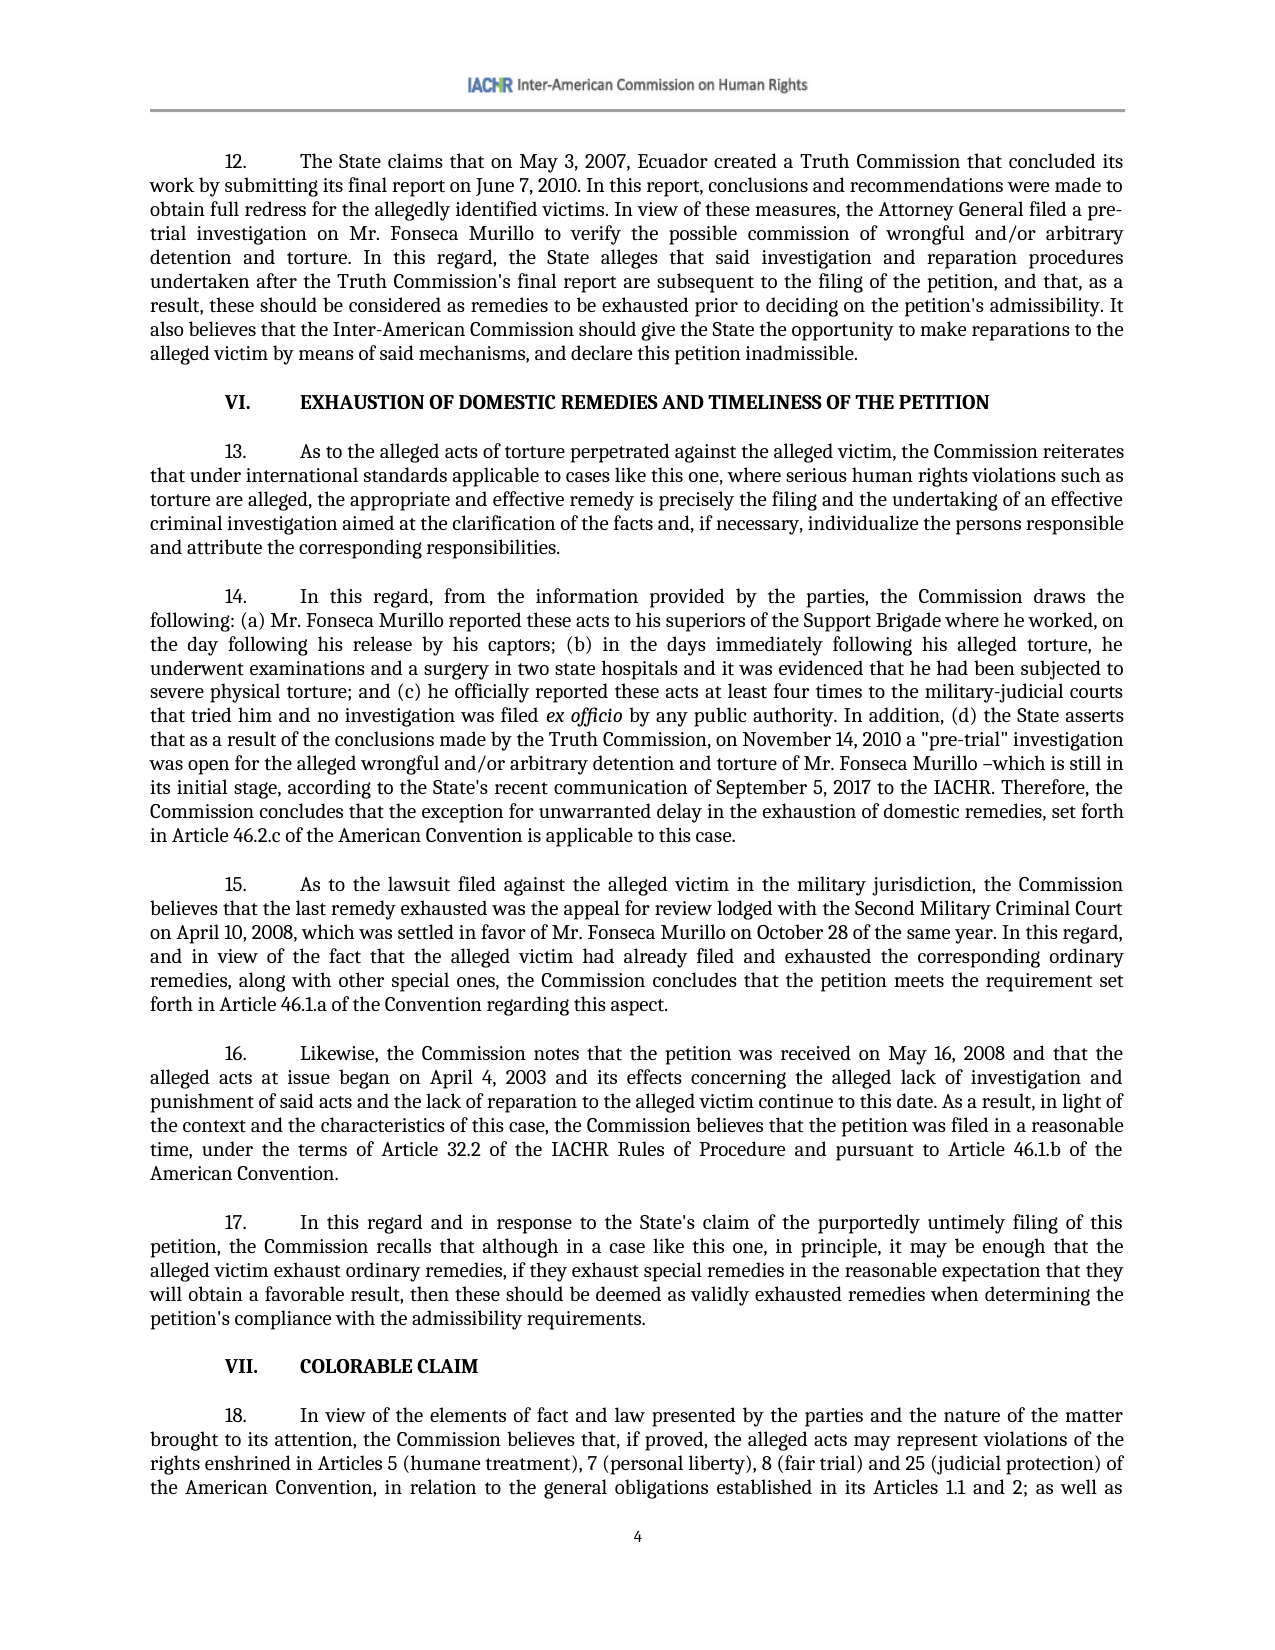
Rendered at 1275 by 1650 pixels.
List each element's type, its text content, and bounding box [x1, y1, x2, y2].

list As to the alleged acts of torture perpetrated against the alleged victim, the Commission reiterates that under international standards applicable to cases like this one, where serious human rights violations such as torture are alleged, the appropriate and effective remedy is precisely the filing and the undertaking of an effective criminal investigation aimed at the clarification of the facts and, if necessary, individualize the persons responsible and attribute the corresponding responsibilities. [150, 439, 1125, 559]
list The State claims that on May 3, 2007, Ecuador created a Truth Commission that concluded its work by submitting its final report on June 7, 2010. In this report, conclusions and recommendations were made to obtain full redress for the allegedly identified victims. In view of these measures, the Attorney General filed a pre-trial investigation on Mr. Fonseca Murillo to verify the possible commission of wrongful and/or arbitrary detention and torture. In this regard, the State alleges that said investigation and reparation procedures undertaken after the Truth Commission's final report are subsequent to the filing of the petition, and that, as a result, these should be considered as remedies to be exhausted prior to deciding on the petition's admissibility. It also believes that the Inter-American Commission should give the State the opportunity to make reparations to the alleged victim by means of said mechanisms, and declare this petition inadmissible. [150, 150, 1125, 366]
list In this regard, from the information provided by the parties, the Commission draws the following: (a) Mr. Fonseca Murillo reported these acts to his superiors of the Support Brigade where he worked, on the day following his release by his captors; (b) in the days immediately following his alleged torture, he underwent examinations and a surgery in two state hospitals and it was evidenced that he had been subjected to severe physical torture; and (c) he officially reported these acts at least four times to the military-judicial courts that tried him and no investigation was filed ex officio by any public authority. In addition, (d) the State asserts that as a result of the conclusions made by the Truth Commission, on November 14, 2010 a "pre-trial" investigation was open for the alleged wrongful and/or arbitrary detention and torture of Mr. Fonseca Murillo –which is still in its initial stage, according to the State's recent communication of September 5, 2017 to the IACHR. Therefore, the Commission concludes that the exception for unwarranted delay in the exhaustion of domestic remedies, set forth in Article 46.2.c of the American Convention is applicable to this case. [150, 584, 1125, 848]
list In this regard and in response to the State's claim of the purportedly untimely filing of this petition, the Commission recalls that although in a case like this one, in principle, it may be enough that the alleged victim exhaust ordinary remedies, if they exhaust special remedies in the reasonable expectation that they will obtain a favorable result, then these should be deemed as validly exhausted remedies when determining the petition's compliance with the admissibility requirements. [150, 1210, 1125, 1330]
list VII. COLORABLE CLAIM [225, 1355, 1125, 1379]
text VI. EXHAUSTION OF DOMESTIC REMEDIES AND TIMELINESS OF THE PETITION [150, 391, 1125, 414]
list Likewise, the Commission notes that the petition was received on May 16, 2008 and that the alleged acts at issue began on April 4, 2003 and its effects concerning the alleged lack of investigation and punishment of said acts and the lack of reparation to the alleged victim continue to this date. As a result, in light of the context and the characteristics of this case, the Commission believes that the petition was filed in a reasonable time, under the terms of Article 32.2 of the IACHR Rules of Procedure and pursuant to Article 46.1.b of the American Convention. [150, 1042, 1125, 1185]
list As to the lawsuit filed against the alleged victim in the military jurisdiction, the Commission believes that the last remedy exhausted was the appeal for review lodged with the Second Military Criminal Court on April 10, 2008, which was settled in favor of Mr. Fonseca Murillo on October 28 of the same year. In this regard, and in view of the fact that the alleged victim had already filed and exhausted the corresponding ordinary remedies, along with other special ones, the Commission concludes that the petition meets the requirement set forth in Article 46.1.a of the Convention regarding this aspect. [150, 873, 1125, 1017]
picture [456, 75, 819, 95]
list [150, 1404, 1125, 1500]
